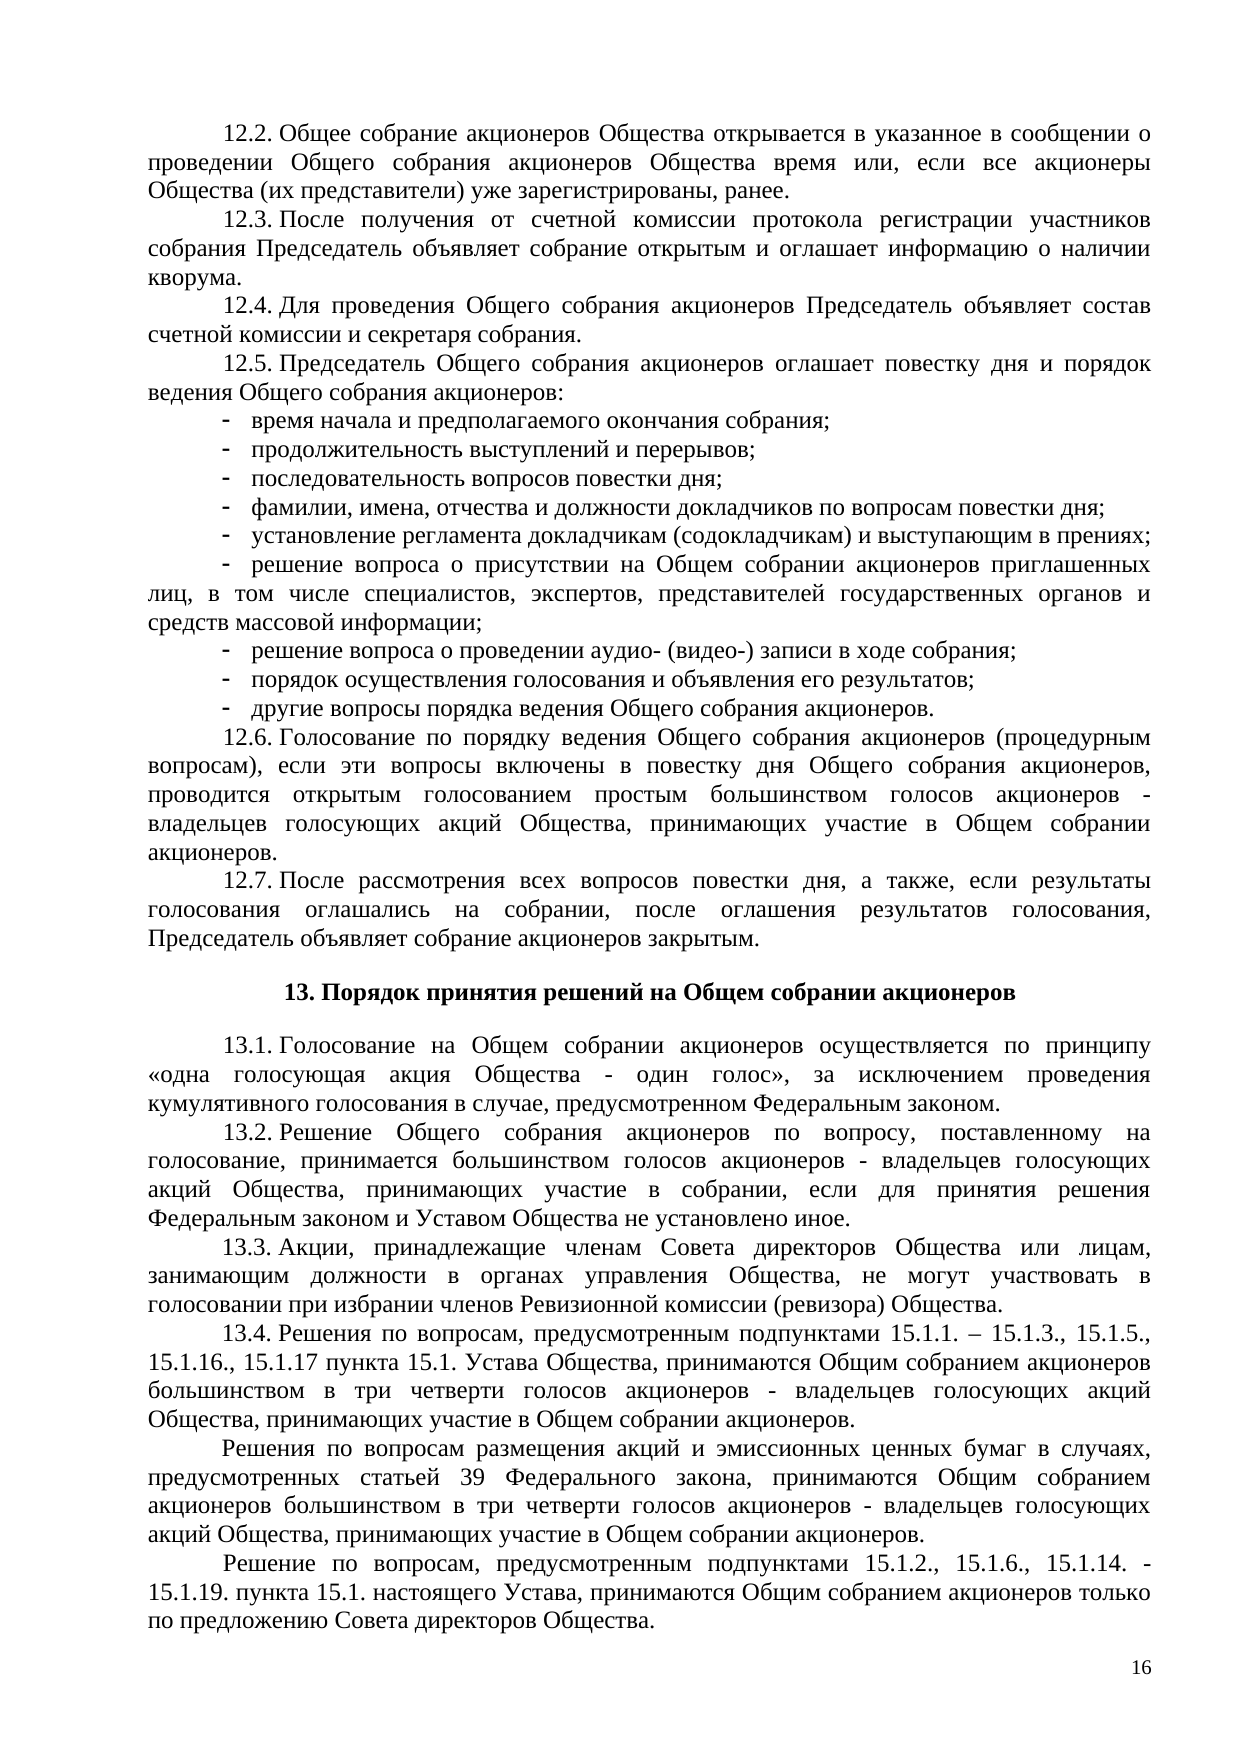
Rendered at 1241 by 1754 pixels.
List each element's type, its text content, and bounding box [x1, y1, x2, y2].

text 13.2. Решение Общего собрания акционеров по вопросу, поставленному на голосование, принимается большинством голосов акционеров - владельцев голосующих акций Общества, принимающих участие в собрании, если для принятия решения Федеральным законом и Уставом Общества не установлено иное. [148, 1117, 1152, 1232]
list порядок осуществления голосования и объявления его результатов; [148, 664, 1152, 693]
text Решения по вопросам размещения акций и эмиссионных ценных бумаг в случаях, предусмотренных статьей 39 Федерального закона, принимаются Общим собранием акционеров большинством в три четверти голосов акционеров - владельцев голосующих акций Общества, принимающих участие в Общем собрании акционеров. [148, 1433, 1152, 1548]
list продолжительность выступлений и перерывов; [148, 434, 1152, 463]
list последовательность вопросов повестки дня; [148, 463, 1152, 492]
text 13. Порядок принятия решений на Общем собрании акционеров [148, 977, 1152, 1006]
list время начала и предполагаемого окончания собрания; [148, 406, 1152, 434]
list установление регламента докладчикам (содокладчикам) и выступающим в прениях; [148, 521, 1152, 549]
text 13.1. Голосование на Общем собрании акционеров осуществляется по принципу «одна голосующая акция Общества - один голос», за исключением проведения кумулятивного голосования в случае, предусмотренном Федеральным законом. [148, 1031, 1152, 1117]
text 13.4. Решения по вопросам, предусмотренным подпунктами 15.1.1. – 15.1.3., 15.1.5., 15.1.16., 15.1.17 пункта 15.1. Устава Общества, принимаются Общим собранием акционеров большинством в три четверти голосов акционеров - владельцев голосующих акций Общества, принимающих участие в Общем собрании акционеров. [148, 1318, 1152, 1433]
text 12.3. После получения от счетной комиссии протокола регистрации участников собрания Председатель объявляет собрание открытым и оглашает информацию о наличии кворума. [148, 204, 1152, 291]
text 12.7. После рассмотрения всех вопросов повестки дня, а также, если результаты голосования оглашались на собрании, после оглашения результатов голосования, Председатель объявляет собрание акционеров закрытым. [148, 866, 1152, 952]
list другие вопросы порядка ведения Общего собрания акционеров. [148, 693, 1152, 722]
text 12.4. Для проведения Общего собрания акционеров Председатель объявляет состав счетной комиссии и секретаря собрания. [148, 291, 1152, 348]
text 13.3. Акции, принадлежащие членам Совета директоров Общества или лицам, занимающим должности в органах управления Общества, не могут участвовать в голосовании при избрании членов Ревизионной комиссии (ревизора) Общества. [148, 1232, 1152, 1318]
text Решение по вопросам, предусмотренным подпунктами 15.1.2., 15.1.6., 15.1.14. - 15.1.19. пункта 15.1. настоящего Устава, принимаются Общим собранием акционеров только по предложению Совета директоров Общества. [148, 1548, 1152, 1634]
list решение вопроса о проведении аудио- (видео-) записи в ходе собрания; [148, 636, 1152, 664]
text 12.5. Председатель Общего собрания акционеров оглашает повестку дня и порядок ведения Общего собрания акционеров: [148, 348, 1152, 406]
list решение вопроса о присутствии на Общем собрании акционеров приглашенных лиц, в том числе специалистов, экспертов, представителей государственных органов и средств массовой информации; [148, 549, 1152, 636]
text 12.6. Голосование по порядку ведения Общего собрания акционеров (процедурным вопросам), если эти вопросы включены в повестку дня Общего собрания акционеров, проводится открытым голосованием простым большинством голосов акционеров - владельцев голосующих акций Общества, принимающих участие в Общем собрании акционеров. [148, 722, 1152, 866]
list фамилии, имена, отчества и должности докладчиков по вопросам повестки дня; [148, 492, 1152, 521]
text 12.2. Общее собрание акционеров Общества открывается в указанное в сообщении о проведении Общего собрания акционеров Общества время или, если все акционеры Общества (их представители) уже зарегистрированы, ранее. [148, 118, 1152, 204]
